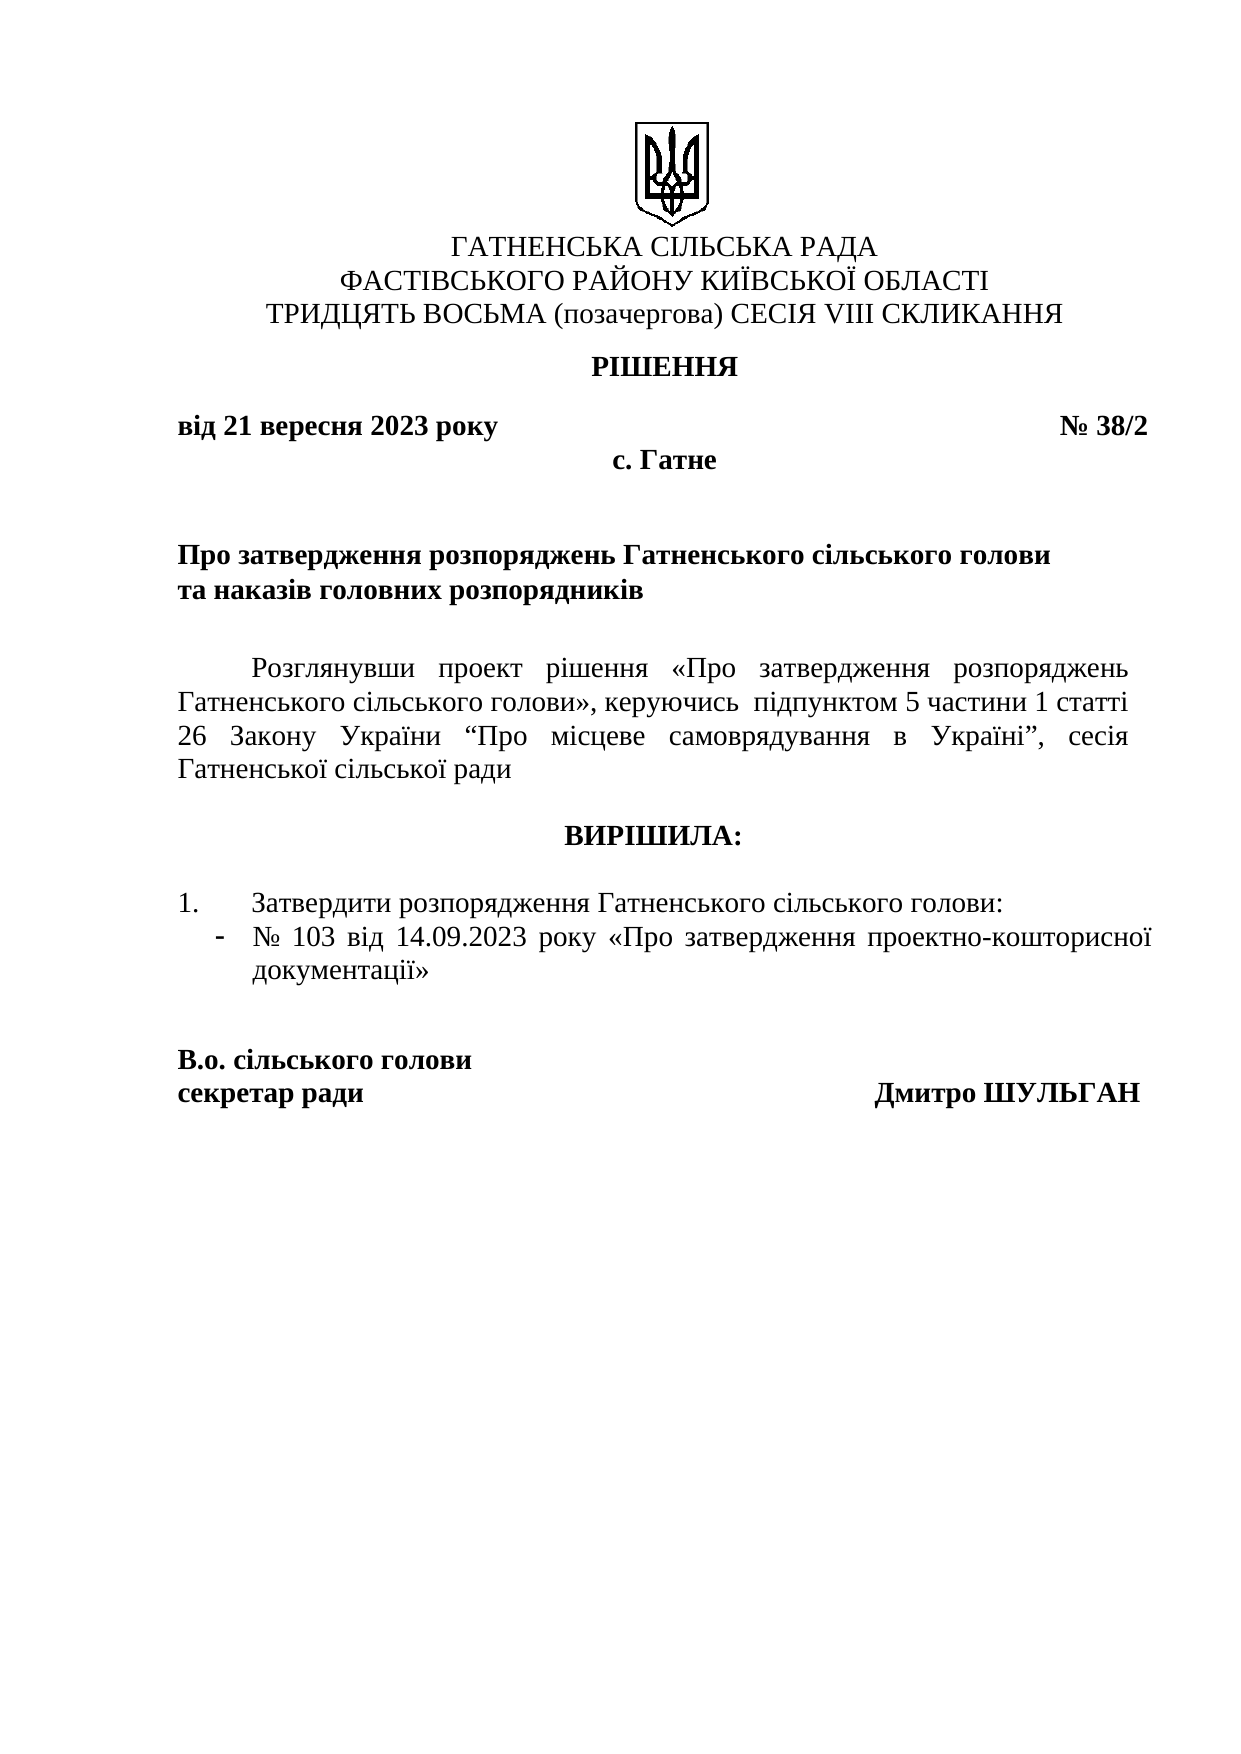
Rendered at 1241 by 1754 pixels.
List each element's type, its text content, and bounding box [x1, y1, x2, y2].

text Про затвердження розпоряджень Гатненського сільського голови [177, 537, 1152, 571]
text ВИРІШИЛА: [177, 818, 1129, 852]
text та наказів головних розпорядників [177, 572, 1152, 606]
text В.о. сільського голови [177, 1042, 1152, 1075]
text Розглянувши проект рішення «Про затвердження розпоряджень Гатненського сільського голови», керуючись підпунктом 5 частини 1 статті 26 Закону України “Про місцеве самоврядування в Україні”, сесія Гатненської сільської ради [177, 651, 1129, 785]
text с. Гатне [177, 442, 1152, 475]
list № 103 від 14.09.2023 року «Про затвердження проектно-кошторисної документації» [215, 919, 1152, 986]
text РІШЕННЯ [177, 349, 1152, 382]
text ТРИДЦЯТЬ ВОСЬМА (позачергова) СЕСІЯ VІІІ СКЛИКАННЯ [177, 296, 1152, 330]
text від 21 вересня 2023 року № 38/2 [177, 408, 1152, 442]
text секретар ради Дмитро ШУЛЬГАН [177, 1075, 1152, 1109]
text ФАСТІВСЬКОГО РАЙОНУ КИЇВСЬКОЇ ОБЛАСТІ [177, 263, 1152, 296]
text ГАТНЕНСЬКА СІЛЬСЬКА РАДА [177, 229, 1152, 263]
list Затвердити розпорядження Гатненського сільського голови: [177, 885, 1129, 919]
